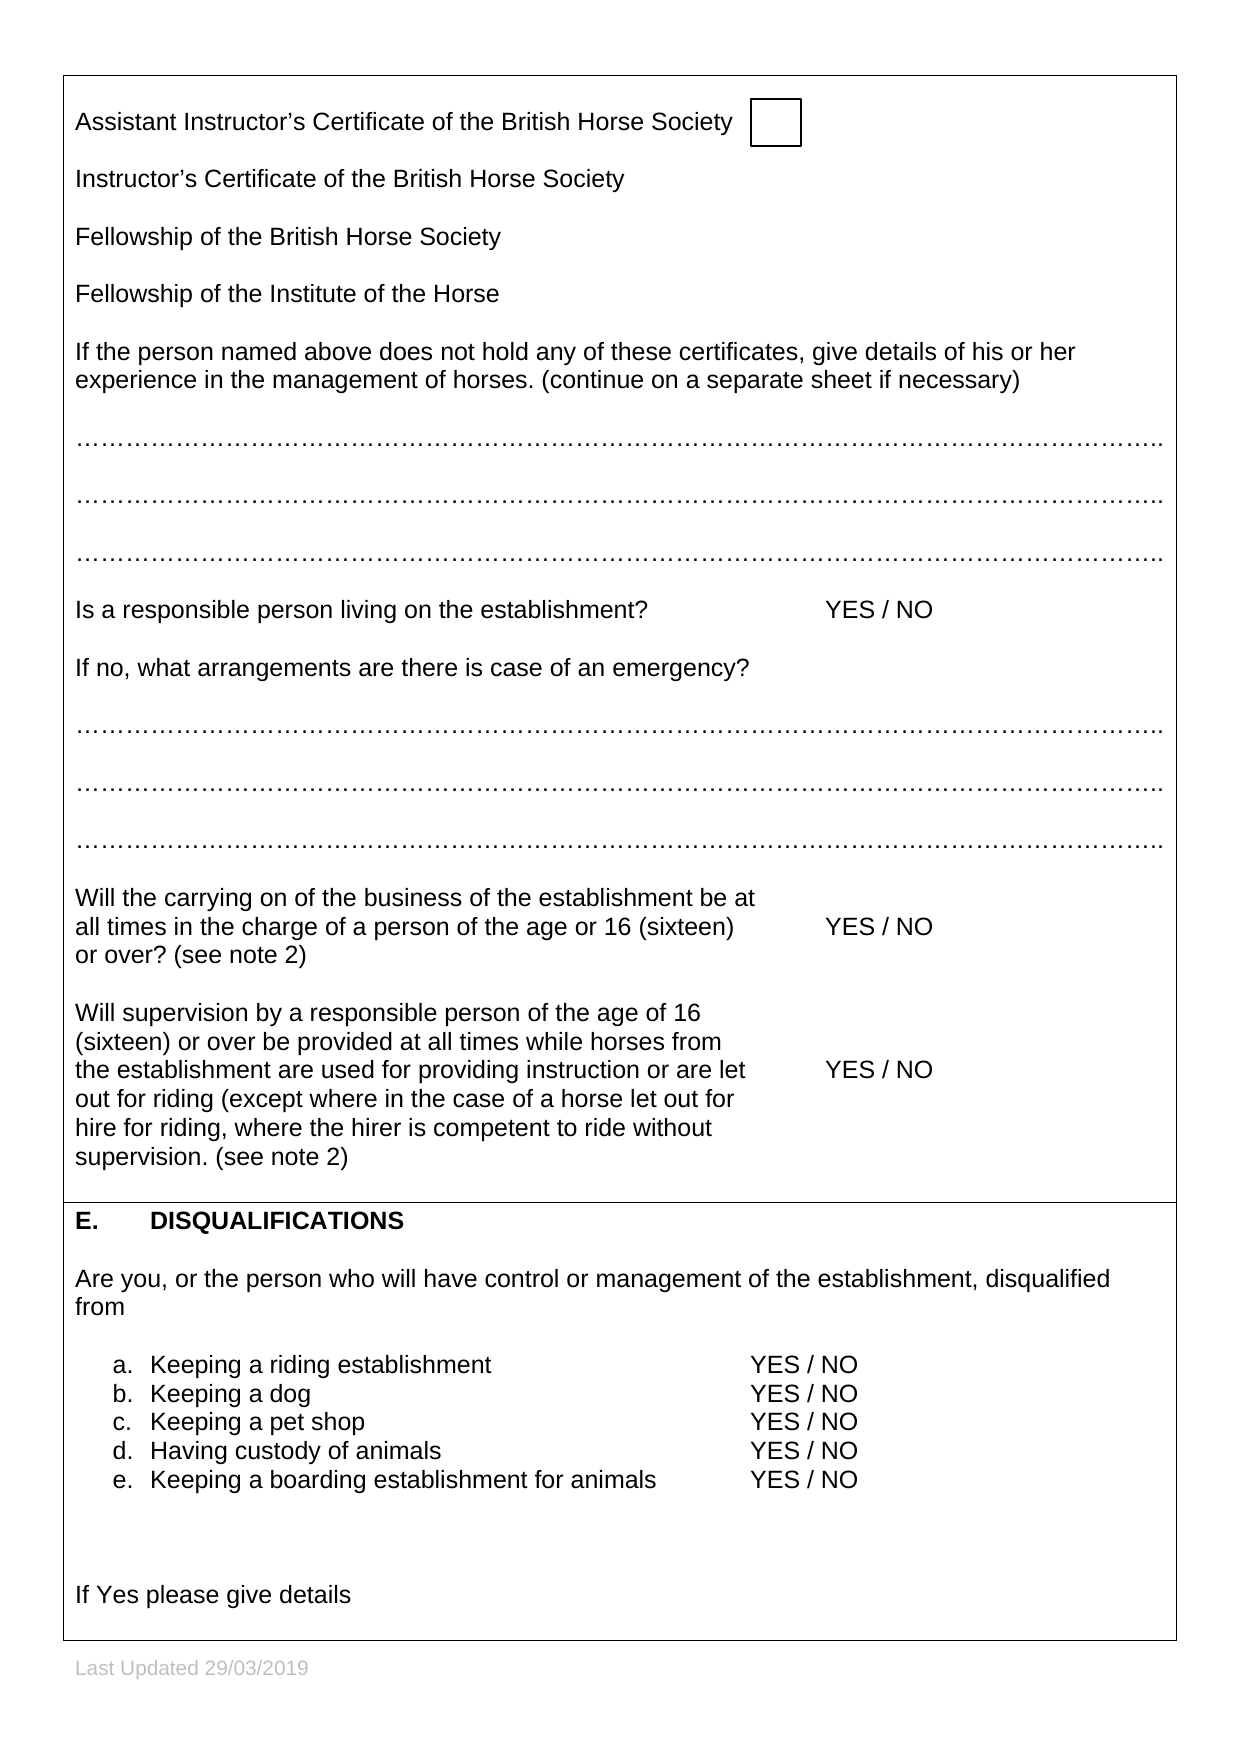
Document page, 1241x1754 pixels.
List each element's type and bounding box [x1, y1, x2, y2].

table_cell [64, 1203, 1176, 1640]
table_cell [64, 76, 1176, 1202]
